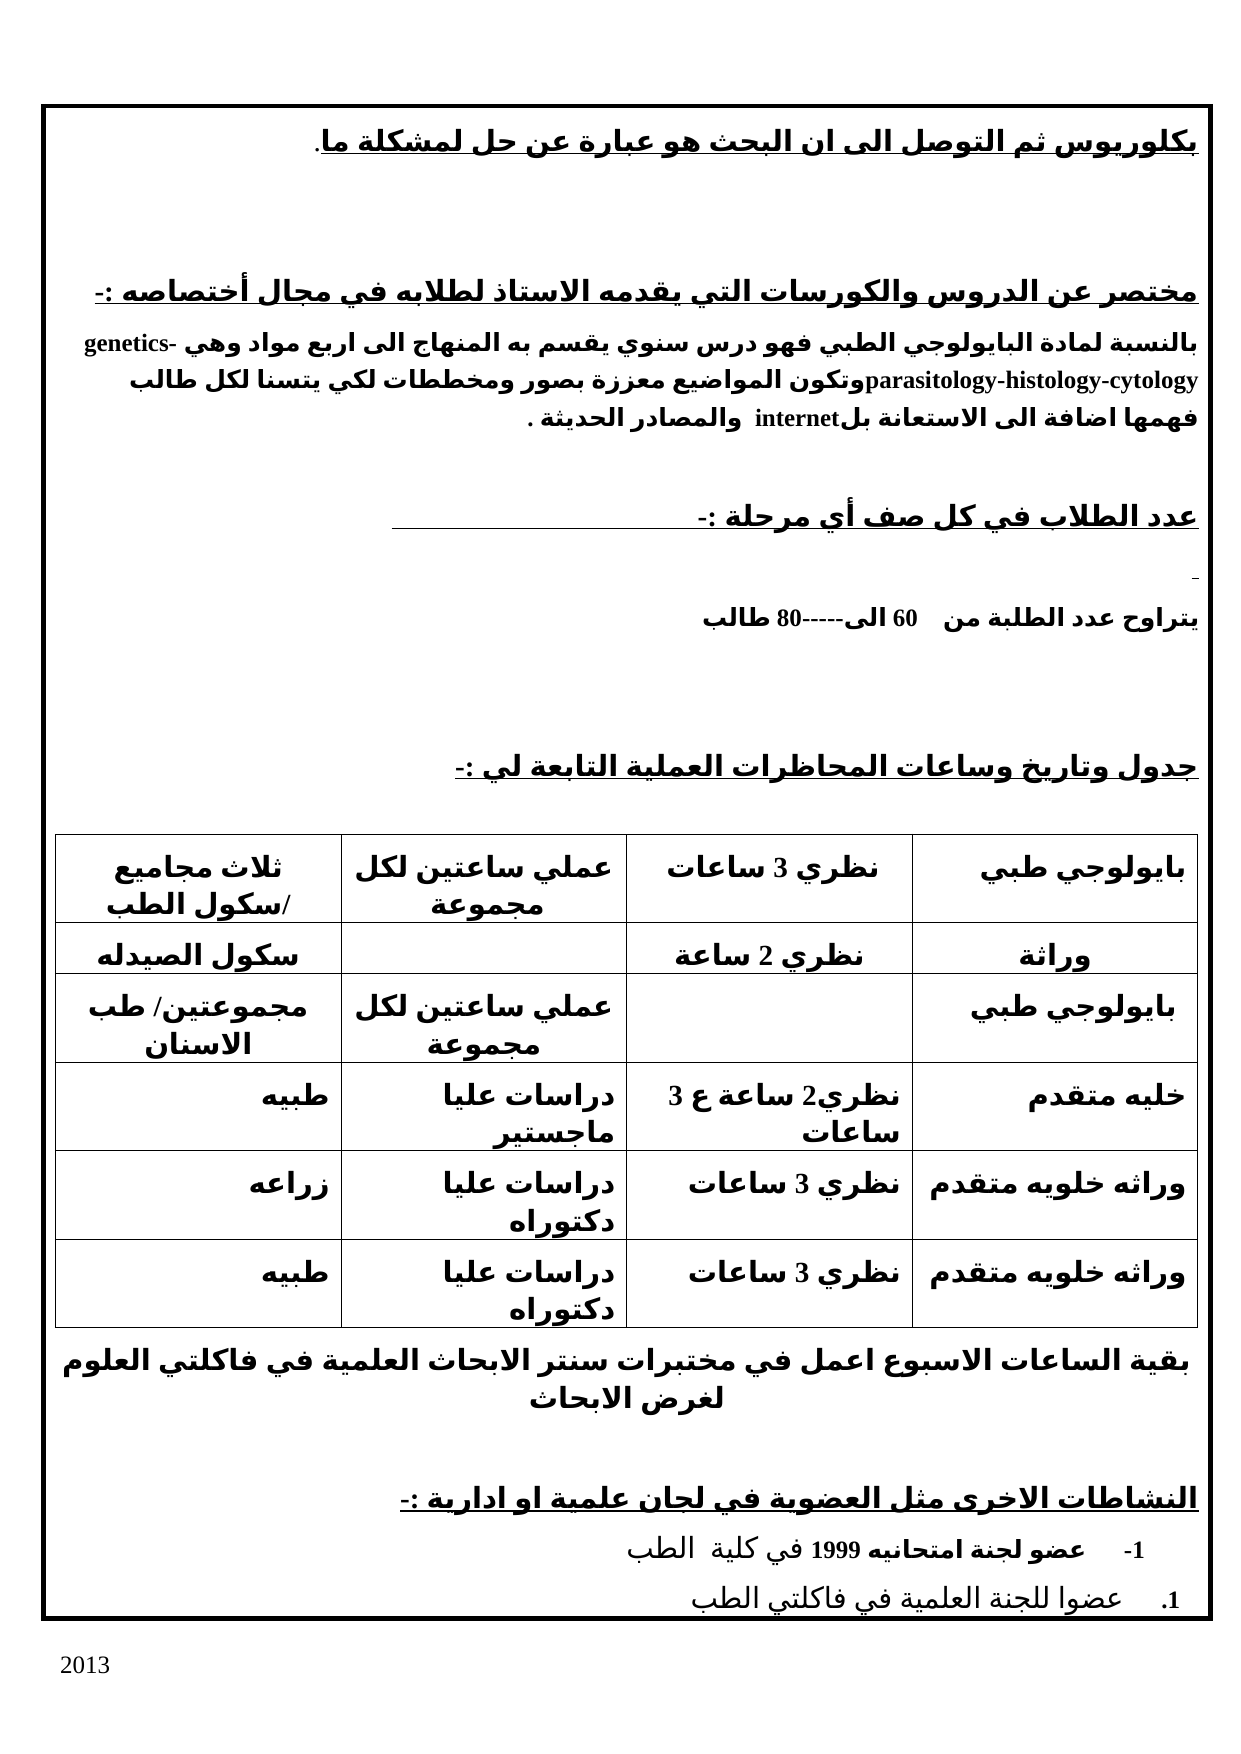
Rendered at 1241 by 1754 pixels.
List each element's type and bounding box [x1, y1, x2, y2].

table_cell [46, 108, 1208, 1616]
